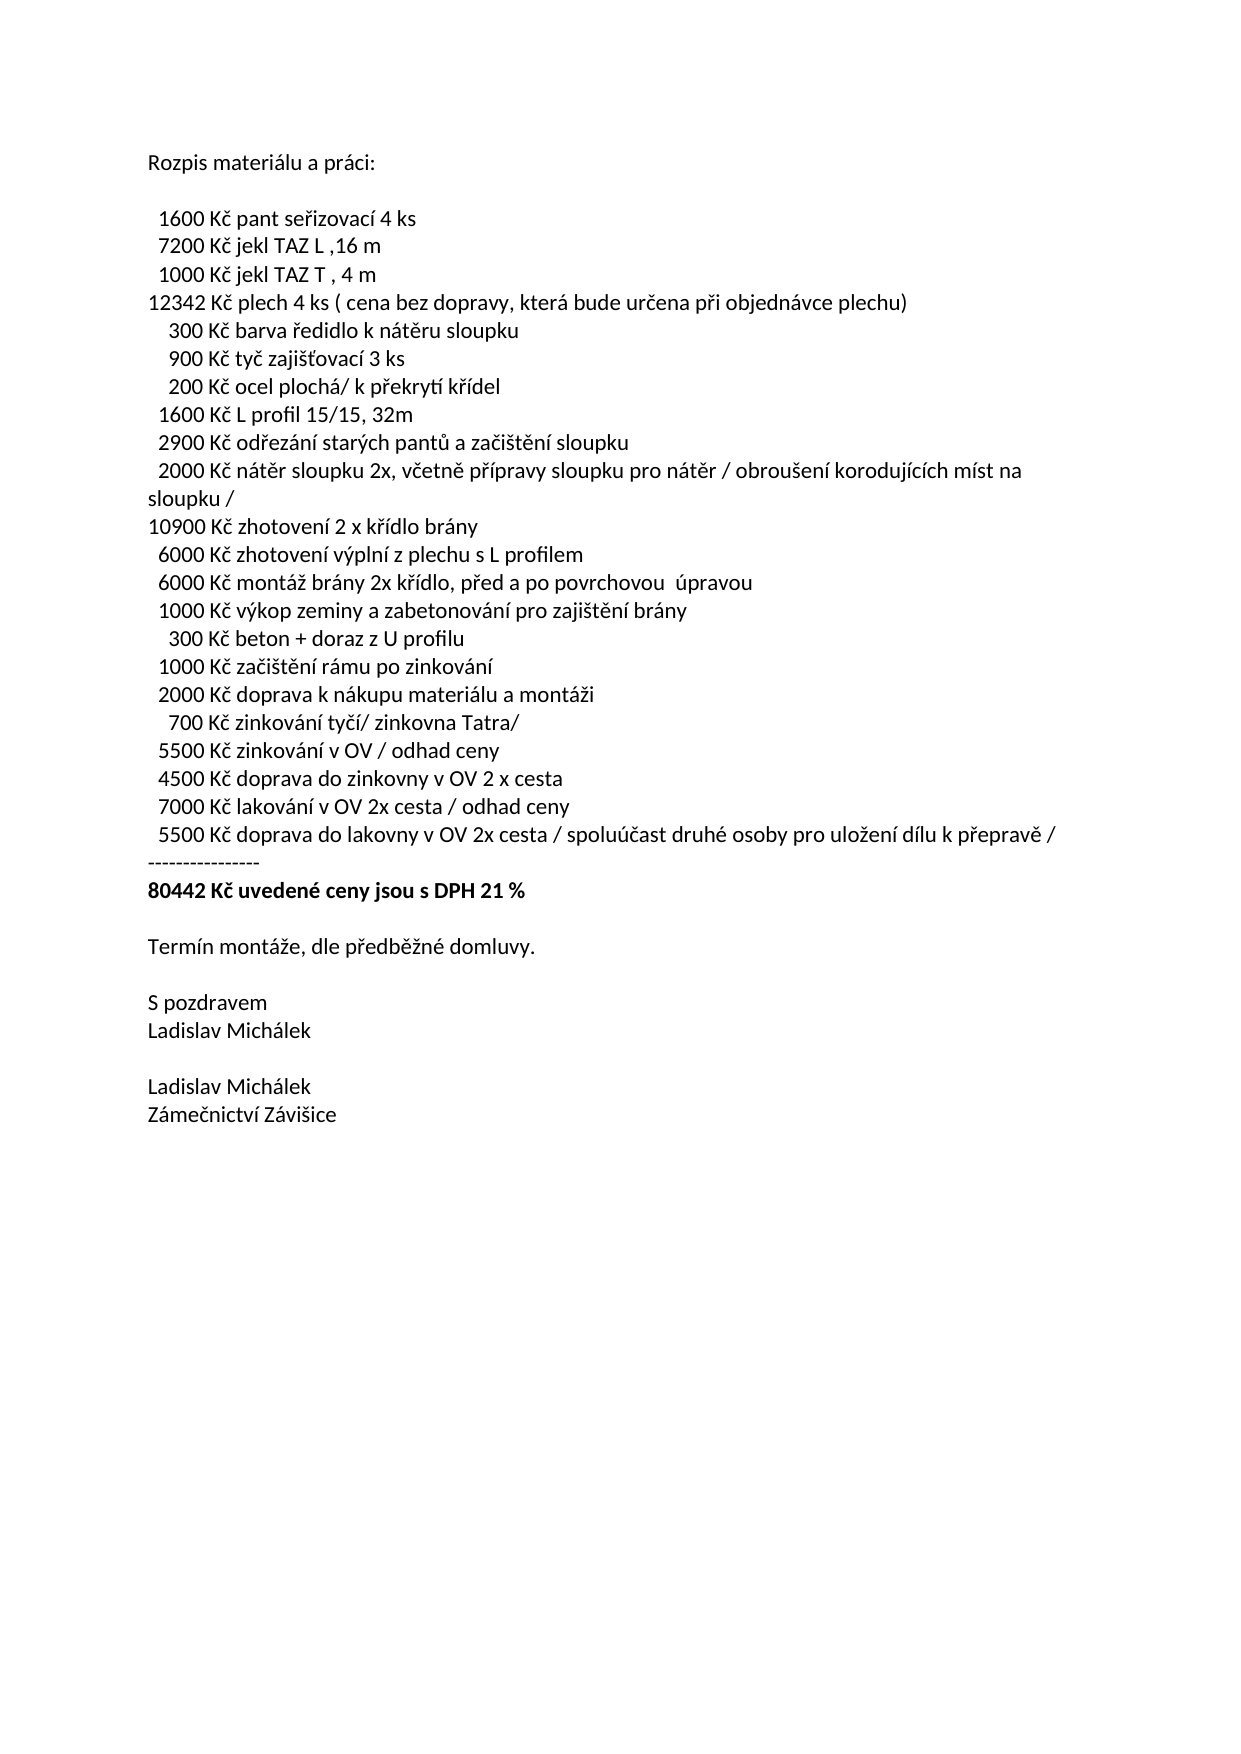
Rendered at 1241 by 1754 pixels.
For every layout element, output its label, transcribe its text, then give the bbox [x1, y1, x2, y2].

text 900 Kč tyč zajišťovací 3 ks [148, 344, 1093, 372]
text Rozpis materiálu a práci: [148, 148, 1093, 176]
text 1600 Kč L profil 15/15, 32m [148, 400, 1093, 428]
text 1000 Kč začištění rámu po zinkování [148, 652, 1093, 680]
text S pozdravem [148, 988, 1093, 1016]
text 2000 Kč nátěr sloupku 2x, včetně přípravy sloupku pro nátěr / obroušení korodujících míst na sloupku / [148, 456, 1093, 512]
text 300 Kč beton + doraz z U profilu [148, 624, 1093, 652]
text Ladislav Michálek [148, 1072, 1093, 1100]
text 700 Kč zinkování tyčí/ zinkovna Tatra/ [148, 708, 1093, 736]
text 2000 Kč doprava k nákupu materiálu a montáži [148, 680, 1093, 708]
text 2900 Kč odřezání starých pantů a začištění sloupku [148, 428, 1093, 456]
text 200 Kč ocel plochá/ k překrytí křídel [148, 372, 1093, 400]
text 300 Kč barva ředidlo k nátěru sloupku [148, 316, 1093, 344]
text 7200 Kč jekl TAZ L ,16 m [148, 232, 1093, 260]
text Ladislav Michálek [148, 1016, 1093, 1044]
text 1000 Kč jekl TAZ T , 4 m [148, 260, 1093, 288]
text 5500 Kč doprava do lakovny v OV 2x cesta / spoluúčast druhé osoby pro uložení dílu k přepravě / [148, 820, 1093, 848]
text Termín montáže, dle předběžné domluvy. [148, 932, 1093, 960]
text 1600 Kč pant seřizovací 4 ks [148, 204, 1093, 232]
text 7000 Kč lakování v OV 2x cesta / odhad ceny [148, 792, 1093, 820]
text 12342 Kč plech 4 ks ( cena bez dopravy, která bude určena při objednávce plechu) [148, 288, 1093, 316]
text 4500 Kč doprava do zinkovny v OV 2 x cesta [148, 764, 1093, 792]
text 80442 Kč uvedené ceny jsou s DPH 21 % [148, 876, 1093, 904]
text Zámečnictví Závišice [148, 1100, 1093, 1128]
text 5500 Kč zinkování v OV / odhad ceny [148, 736, 1093, 764]
text ---------------- [148, 848, 1093, 876]
text 10900 Kč zhotovení 2 x křídlo brány [148, 512, 1093, 540]
text 1000 Kč výkop zeminy a zabetonování pro zajištění brány [148, 596, 1093, 624]
text 6000 Kč montáž brány 2x křídlo, před a po povrchovou úpravou [148, 568, 1093, 596]
text 6000 Kč zhotovení výplní z plechu s L profilem [148, 540, 1093, 568]
